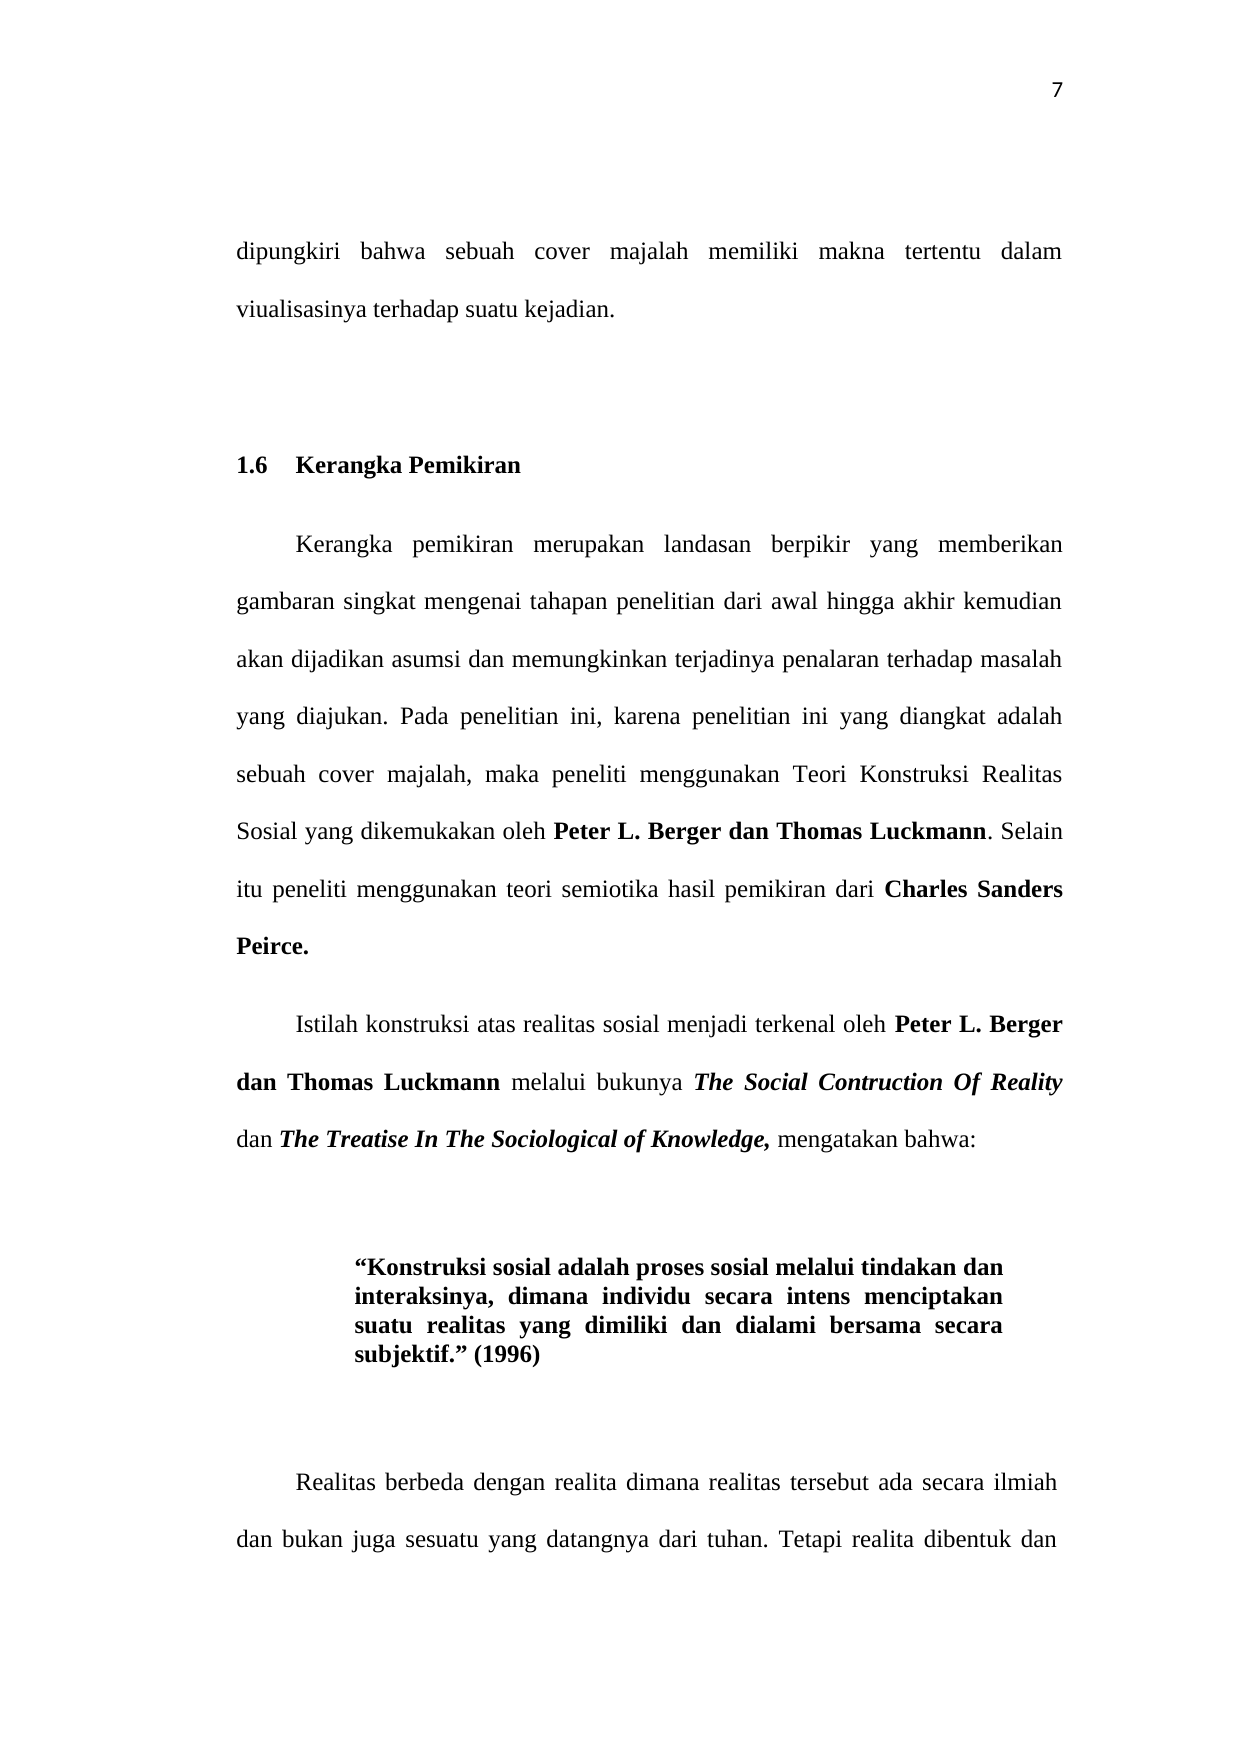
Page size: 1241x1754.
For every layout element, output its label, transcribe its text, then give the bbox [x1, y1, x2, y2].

text Kerangka pemikiran merupakan landasan berpikir yang memberikan gambaran singkat mengenai tahapan penelitian dari awal hingga akhir kemudian akan dijadikan asumsi dan memungkinkan terjadinya penalaran terhadap masalah yang diajukan. Pada penelitian ini, karena penelitian ini yang diangkat adalah sebuah cover majalah, maka peneliti menggunakan Teori Konstruksi Realitas Sosial yang dikemukakan oleh Peter L. Berger dan Thomas Luckmann. Selain itu peneliti menggunakan teori semiotika hasil pemikiran dari Charles Sanders Peirce. [236, 529, 1063, 960]
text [236, 1467, 1058, 1553]
text “Konstruksi sosial adalah proses sosial melalui tindakan dan interaksinya, dimana individu secara intens menciptakan suatu realitas yang dimiliki dan dialami bersama secara subjektif.” (1996) [354, 1252, 1004, 1367]
list Kerangka Pemikiran [236, 450, 1063, 479]
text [236, 236, 1063, 322]
text Istilah konstruksi atas realitas sosial menjadi terkenal oleh Peter L. Berger dan Thomas Luckmann melalui bukunya The Social Contruction Of Reality dan The Treatise In The Sociological of Knowledge, mengatakan bahwa: [236, 1009, 1063, 1153]
